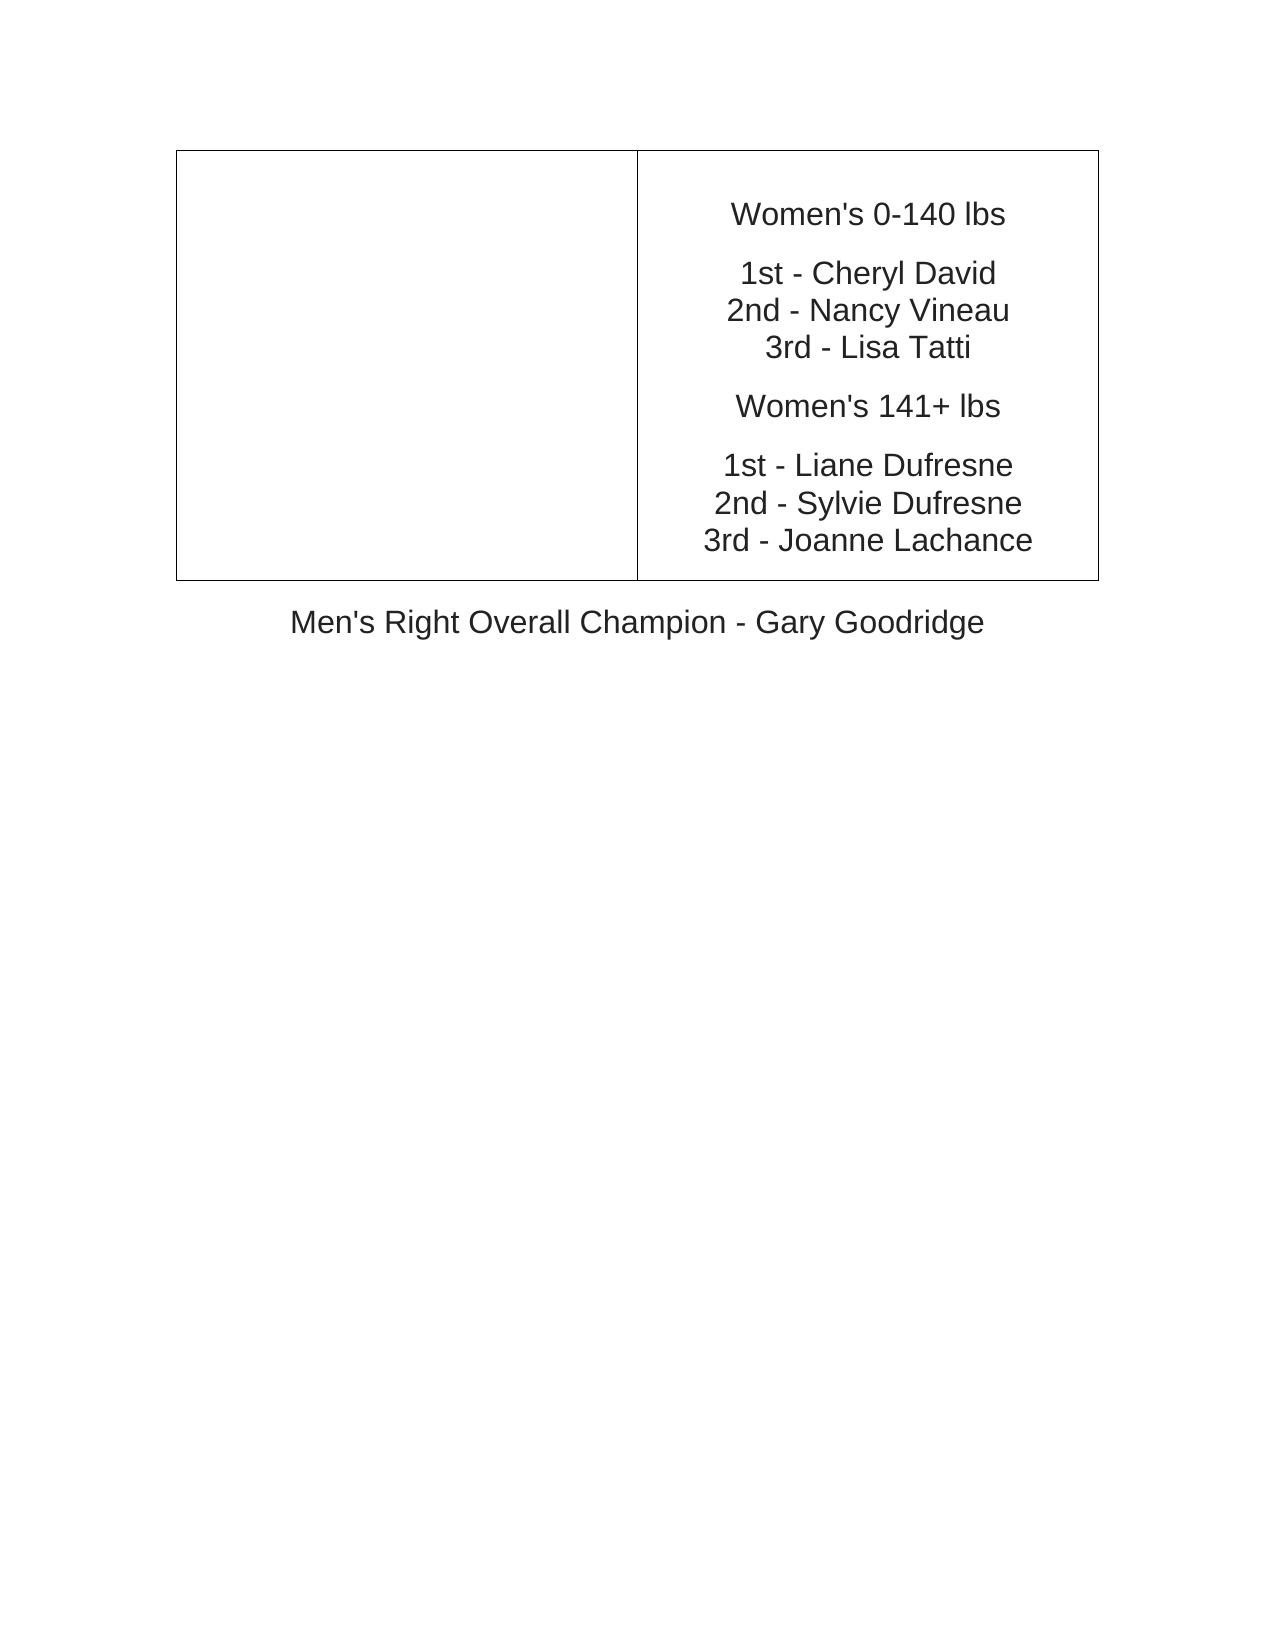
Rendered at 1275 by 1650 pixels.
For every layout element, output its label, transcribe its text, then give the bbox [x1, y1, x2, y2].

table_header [638, 151, 1098, 580]
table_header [177, 151, 637, 580]
text Men's Right Overall Champion - Gary Goodridge [187, 603, 1087, 640]
